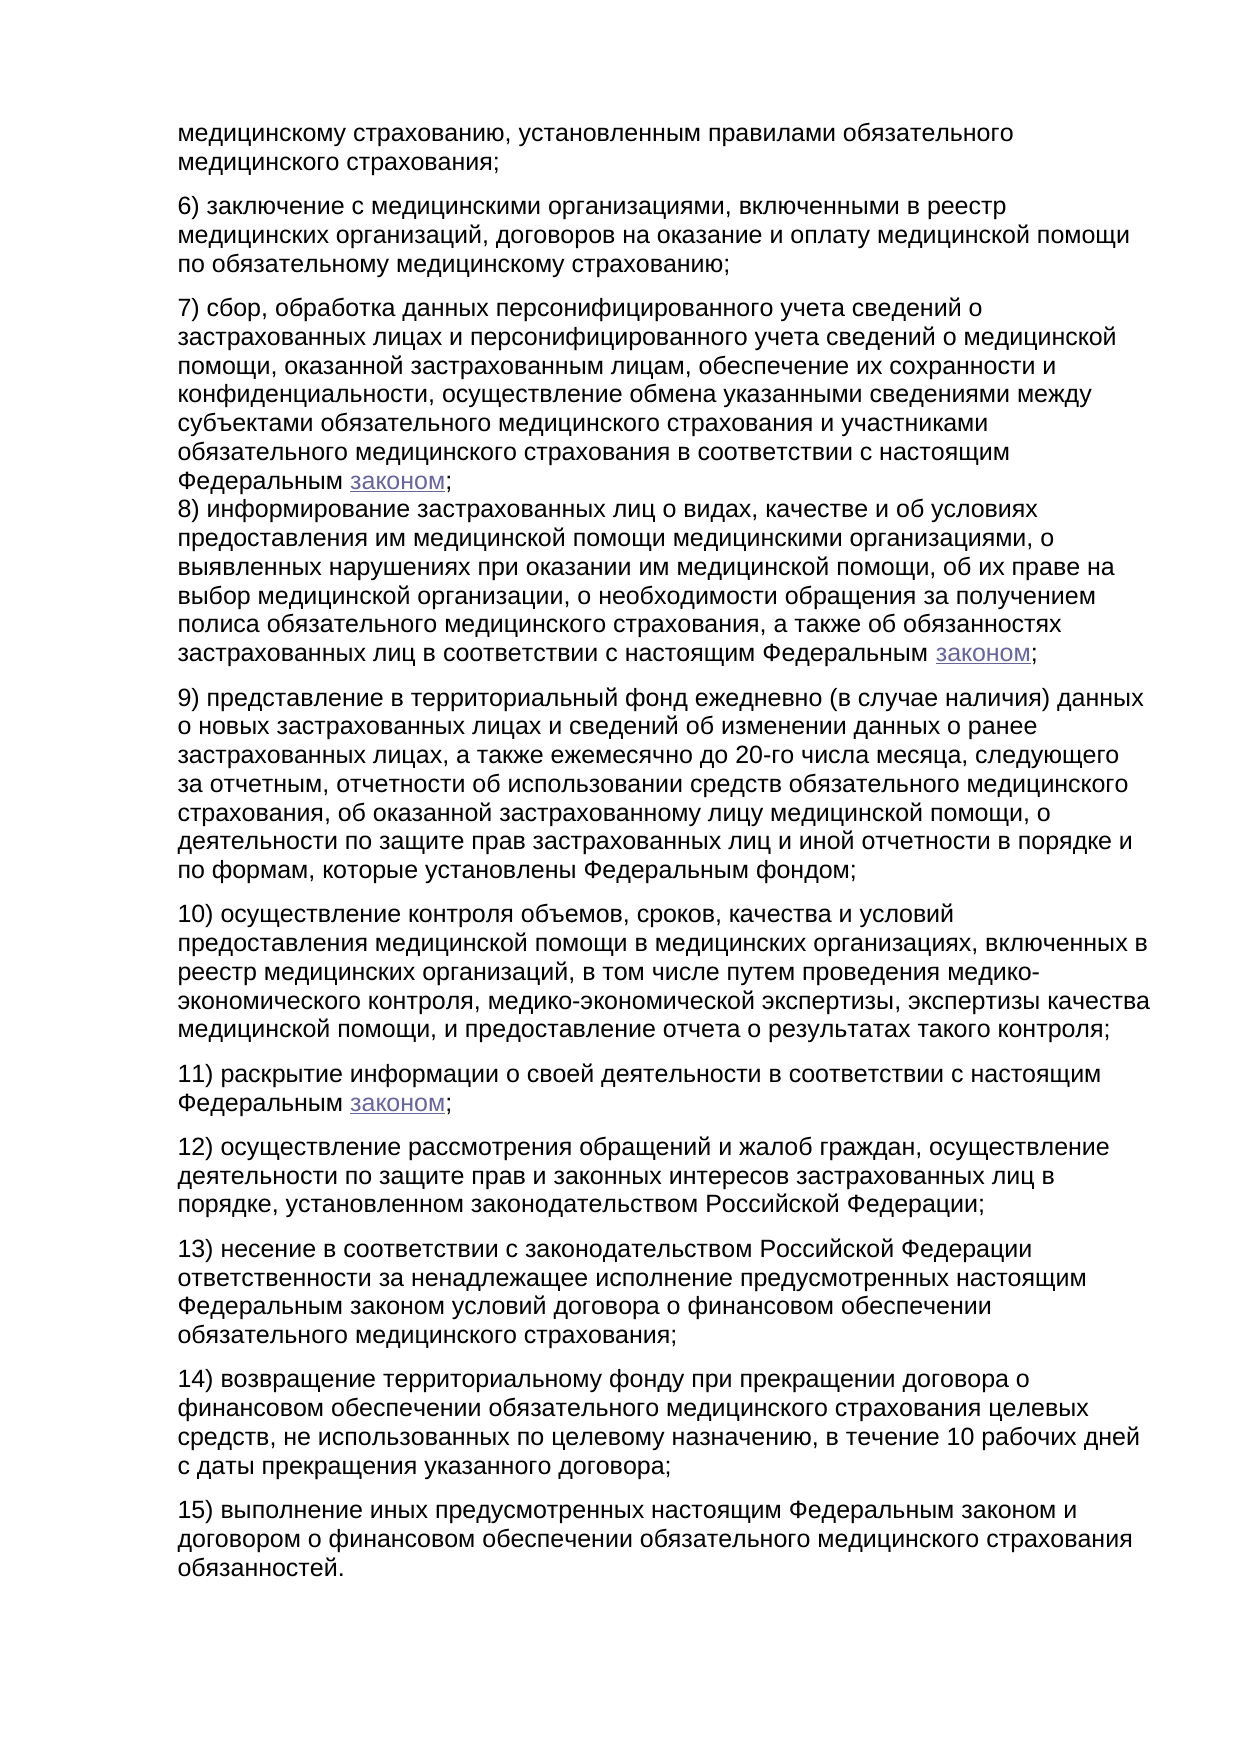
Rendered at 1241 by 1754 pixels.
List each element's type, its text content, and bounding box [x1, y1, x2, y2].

text 7) сбор, обработка данных персонифицированного учета сведений о застрахованных лицах и персонифицированного учета сведений о медицинской помощи, оказанной застрахованным лицам, обеспечение их сохранности и конфиденциальности, осуществление обмена указанными сведениями между субъектами обязательного медицинского страхования и участниками обязательного медицинского страхования в соответствии с настоящим Федеральным законом; [177, 293, 1152, 494]
text 8) информирование застрахованных лиц о видах, качестве и об условиях предоставления им медицинской помощи медицинскими организациями, о выявленных нарушениях при оказании им медицинской помощи, об их праве на выбор медицинской организации, о необходимости обращения за получением полиса обязательного медицинского страхования, а также об обязанностях застрахованных лиц в соответствии с настоящим Федеральным законом; [177, 494, 1152, 667]
text 6) заключение с медицинскими организациями, включенными в реестр медицинских организаций, договоров на оказание и оплату медицинской помощи по обязательному медицинскому страхованию; [177, 191, 1152, 277]
text 14) возвращение территориальному фонду при прекращении договора о финансовом обеспечении обязательного медицинского страхования целевых средств, не использованных по целевому назначению, в течение 10 рабочих дней с даты прекращения указанного договора; [177, 1364, 1152, 1479]
text 15) выполнение иных предусмотренных настоящим Федеральным законом и договором о финансовом обеспечении обязательного медицинского страхования обязанностей. [177, 1495, 1152, 1581]
text 12) осуществление рассмотрения обращений и жалоб граждан, осуществление деятельности по защите прав и законных интересов застрахованных лиц в порядке, установленном законодательством Российской Федерации; [177, 1132, 1152, 1218]
text 10) осуществление контроля объемов, сроков, качества и условий предоставления медицинской помощи в медицинских организациях, включенных в реестр медицинских организаций, в том числе путем проведения медико-экономического контроля, медико-экономической экспертизы, экспертизы качества медицинской помощи, и предоставление отчета о результатах такого контроля; [177, 899, 1152, 1043]
text 13) несение в соответствии с законодательством Российской Федерации ответственности за ненадлежащее исполнение предусмотренных настоящим Федеральным законом условий договора о финансовом обеспечении обязательного медицинского страхования; [177, 1234, 1152, 1349]
text 9) представление в территориальный фонд ежедневно (в случае наличия) данных о новых застрахованных лицах и сведений об изменении данных о ранее застрахованных лицах, а также ежемесячно до 20-го числа месяца, следующего за отчетным, отчетности об использовании средств обязательного медицинского страхования, об оказанной застрахованному лицу медицинской помощи, о деятельности по защите прав застрахованных лиц и иной отчетности в порядке и по формам, которые установлены Федеральным фондом; [177, 682, 1152, 884]
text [177, 118, 1152, 176]
text 11) раскрытие информации о своей деятельности в соответствии с настоящим Федеральным законом; [177, 1059, 1152, 1116]
